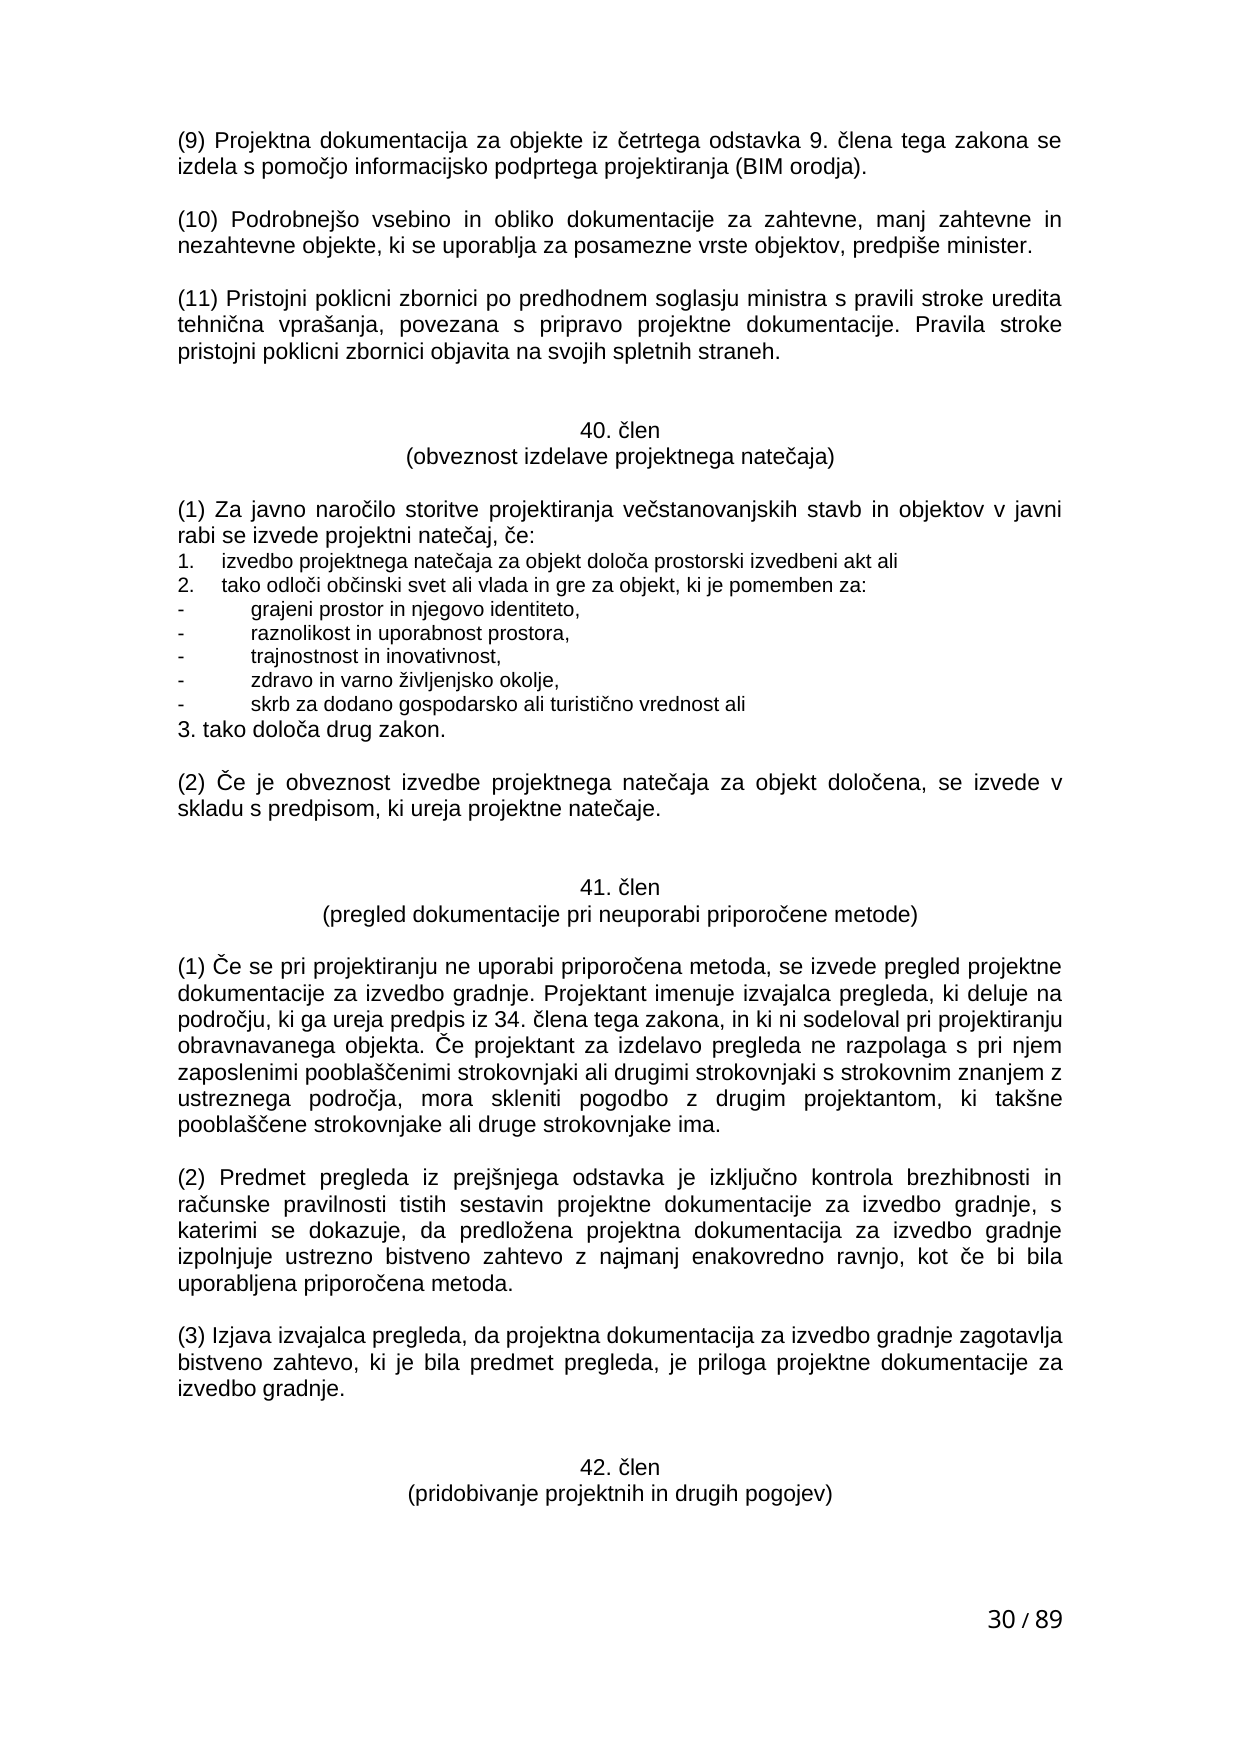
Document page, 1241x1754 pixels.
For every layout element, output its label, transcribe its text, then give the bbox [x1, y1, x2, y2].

list - trajnostnost in inovativnost, [177, 644, 1063, 668]
list - raznolikost in uporabnost prostora, [177, 620, 1063, 644]
text (2) Predmet pregleda iz prejšnjega odstavka je izključno kontrola brezhibnosti in računske pravilnosti tistih sestavin projektne dokumentacije za izvedbo gradnje, s katerimi se dokazuje, da predložena projektna dokumentacija za izvedbo gradnje izpolnjuje ustrezno bistveno zahtevo z najmanj enakovredno ravnjo, kot če bi bila uporabljena priporočena metoda. [177, 1164, 1063, 1296]
list - grajeni prostor in njegovo identiteto, [177, 596, 1063, 620]
text (pridobivanje projektnih in drugih pogojev) [177, 1480, 1063, 1507]
text (1) Za javno naročilo storitve projektiranja večstanovanjskih stavb in objektov v javni rabi se izvede projektni natečaj, če: [177, 496, 1063, 548]
text 40. člen [177, 417, 1063, 443]
text (3) Izjava izvajalca pregleda, da projektna dokumentacija za izvedbo gradnje zagotavlja bistveno zahtevo, ki je bila predmet pregleda, je priloga projektne dokumentacije za izvedbo gradnje. [177, 1322, 1063, 1401]
list - skrb za dodano gospodarsko ali turistično vrednost ali [177, 692, 1063, 716]
list 1. izvedbo projektnega natečaja za objekt določa prostorski izvedbeni akt ali [177, 548, 1063, 572]
list 2. tako odloči občinski svet ali vlada in gre za objekt, ki je pomemben za: [177, 572, 1063, 596]
text 41. člen [177, 874, 1063, 901]
text (11) Pristojni poklicni zbornici po predhodnem soglasju ministra s pravili stroke uredita tehnična vprašanja, povezana s pripravo projektne dokumentacije. Pravila stroke pristojni poklicni zbornici objavita na svojih spletnih straneh. [177, 285, 1063, 364]
text (obveznost izdelave projektnega natečaja) [177, 443, 1063, 469]
list - zdravo in varno življenjsko okolje, [177, 668, 1063, 692]
text (1) Če se pri projektiranju ne uporabi priporočena metoda, se izvede pregled projektne dokumentacije za izvedbo gradnje. Projektant imenuje izvajalca pregleda, ki deluje na področju, ki ga ureja predpis iz 34. člena tega zakona, in ki ni sodeloval pri projektiranju obravnavanega objekta. Če projektant za izdelavo pregleda ne razpolaga s pri njem zaposlenimi pooblaščenimi strokovnjaki ali drugimi strokovnjaki s strokovnim znanjem z ustreznega področja, mora skleniti pogodbo z drugim projektantom, ki takšne pooblaščene strokovnjake ali druge strokovnjake ima. [177, 953, 1063, 1138]
list 3. tako določa drug zakon. [177, 716, 1063, 742]
text (10) Podrobnejšo vsebino in obliko dokumentacije za zahtevne, manj zahtevne in nezahtevne objekte, ki se uporablja za posamezne vrste objektov, predpiše minister. [177, 206, 1063, 258]
text (pregled dokumentacije pri neuporabi priporočene metode) [177, 901, 1063, 927]
text (2) Če je obveznost izvedbe projektnega natečaja za objekt določena, se izvede v skladu s predpisom, ki ureja projektne natečaje. [177, 769, 1063, 822]
text (9) Projektna dokumentacija za objekte iz četrtega odstavka 9. člena tega zakona se izdela s pomočjo informacijsko podprtega projektiranja (BIM orodja). [177, 127, 1063, 179]
text 42. člen [177, 1454, 1063, 1480]
